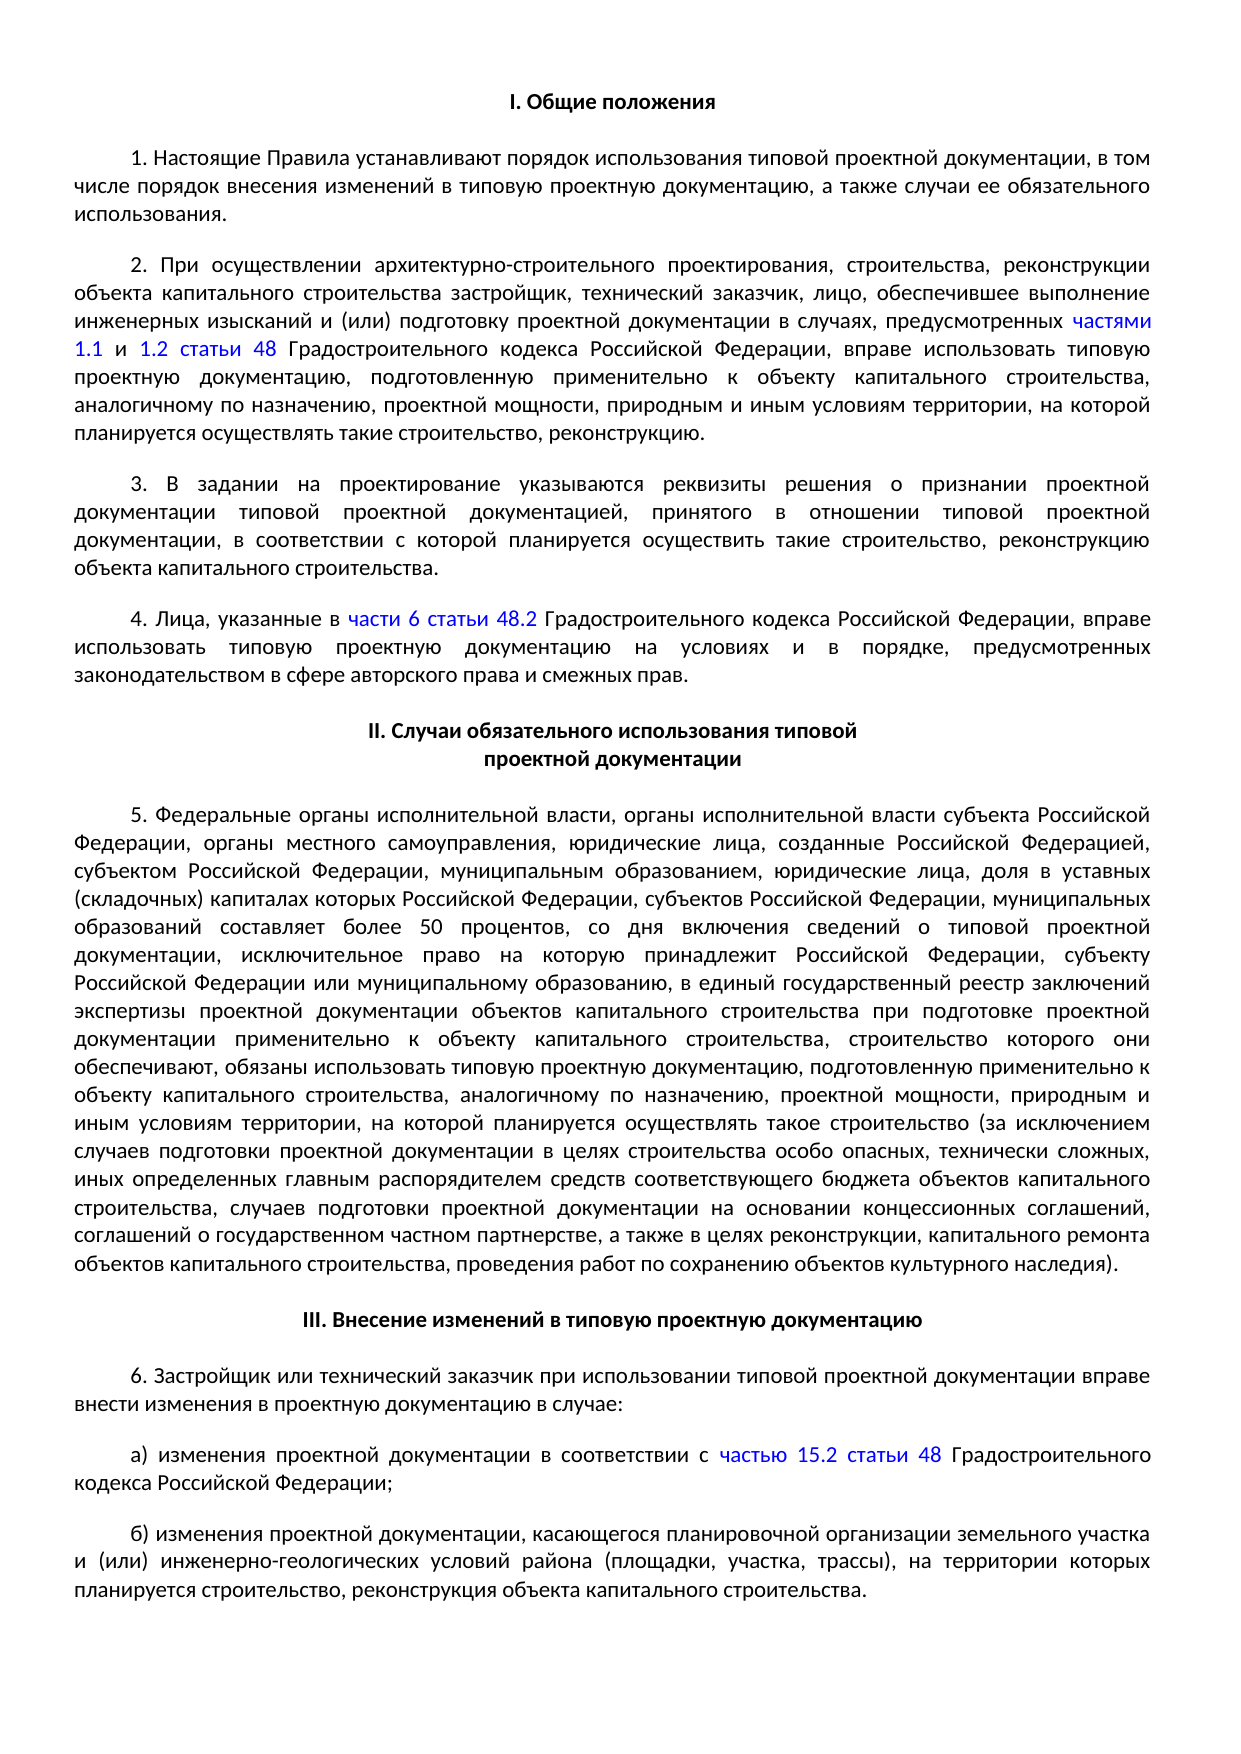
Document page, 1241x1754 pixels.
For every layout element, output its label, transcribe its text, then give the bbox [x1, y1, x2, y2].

title III. Внесение изменений в типовую проектную документацию [74, 1305, 1152, 1333]
text 3. В задании на проектирование указываются реквизиты решения о признании проектной документации типовой проектной документацией, принятого в отношении типовой проектной документации, в соответствии с которой планируется осуществить такие строительство, реконструкцию объекта капитального строительства. [74, 469, 1152, 581]
text 1. Настоящие Правила устанавливают порядок использования типовой проектной документации, в том числе порядок внесения изменений в типовую проектную документацию, а также случаи ее обязательного использования. [74, 143, 1152, 227]
text 2. При осуществлении архитектурно-строительного проектирования, строительства, реконструкции объекта капитального строительства застройщик, технический заказчик, лицо, обеспечившее выполнение инженерных изысканий и (или) подготовку проектной документации в случаях, предусмотренных частями 1.1 и 1.2 статьи 48 Градостроительного кодекса Российской Федерации, вправе использовать типовую проектную документацию, подготовленную применительно к объекту капитального строительства, аналогичному по назначению, проектной мощности, природным и иным условиям территории, на которой планируется осуществлять такие строительство, реконструкцию. [74, 250, 1152, 446]
title I. Общие положения [74, 87, 1152, 115]
text а) изменения проектной документации в соответствии с частью 15.2 статьи 48 Градостроительного кодекса Российской Федерации; [74, 1440, 1152, 1496]
title проектной документации [74, 744, 1152, 772]
text 6. Застройщик или технический заказчик при использовании типовой проектной документации вправе внести изменения в проектную документацию в случае: [74, 1361, 1152, 1417]
text 5. Федеральные органы исполнительной власти, органы исполнительной власти субъекта Российской Федерации, органы местного самоуправления, юридические лица, созданные Российской Федерацией, субъектом Российской Федерации, муниципальным образованием, юридические лица, доля в уставных (складочных) капиталах которых Российской Федерации, субъектов Российской Федерации, муниципальных образований составляет более 50 процентов, со дня включения сведений о типовой проектной документации, исключительное право на которую принадлежит Российской Федерации, субъекту Российской Федерации или муниципальному образованию, в единый государственный реестр заключений экспертизы проектной документации объектов капитального строительства при подготовке проектной документации применительно к объекту капитального строительства, строительство которого они обеспечивают, обязаны использовать типовую проектную документацию, подготовленную применительно к объекту капитального строительства, аналогичному по назначению, проектной мощности, природным и иным условиям территории, на которой планируется осуществлять такое строительство (за исключением случаев подготовки проектной документации в целях строительства особо опасных, технически сложных, иных определенных главным распорядителем средств соответствующего бюджета объектов капитального строительства, случаев подготовки проектной документации на основании концессионных соглашений, соглашений о государственном частном партнерстве, а также в целях реконструкции, капитального ремонта объектов капитального строительства, проведения работ по сохранению объектов культурного наследия). [74, 800, 1152, 1277]
title II. Случаи обязательного использования типовой [74, 716, 1152, 744]
text б) изменения проектной документации, касающегося планировочной организации земельного участка и (или) инженерно-геологических условий района (площадки, участка, трассы), на территории которых планируется строительство, реконструкция объекта капитального строительства. [74, 1519, 1152, 1603]
text 4. Лица, указанные в части 6 статьи 48.2 Градостроительного кодекса Российской Федерации, вправе использовать типовую проектную документацию на условиях и в порядке, предусмотренных законодательством в сфере авторского права и смежных прав. [74, 604, 1152, 688]
